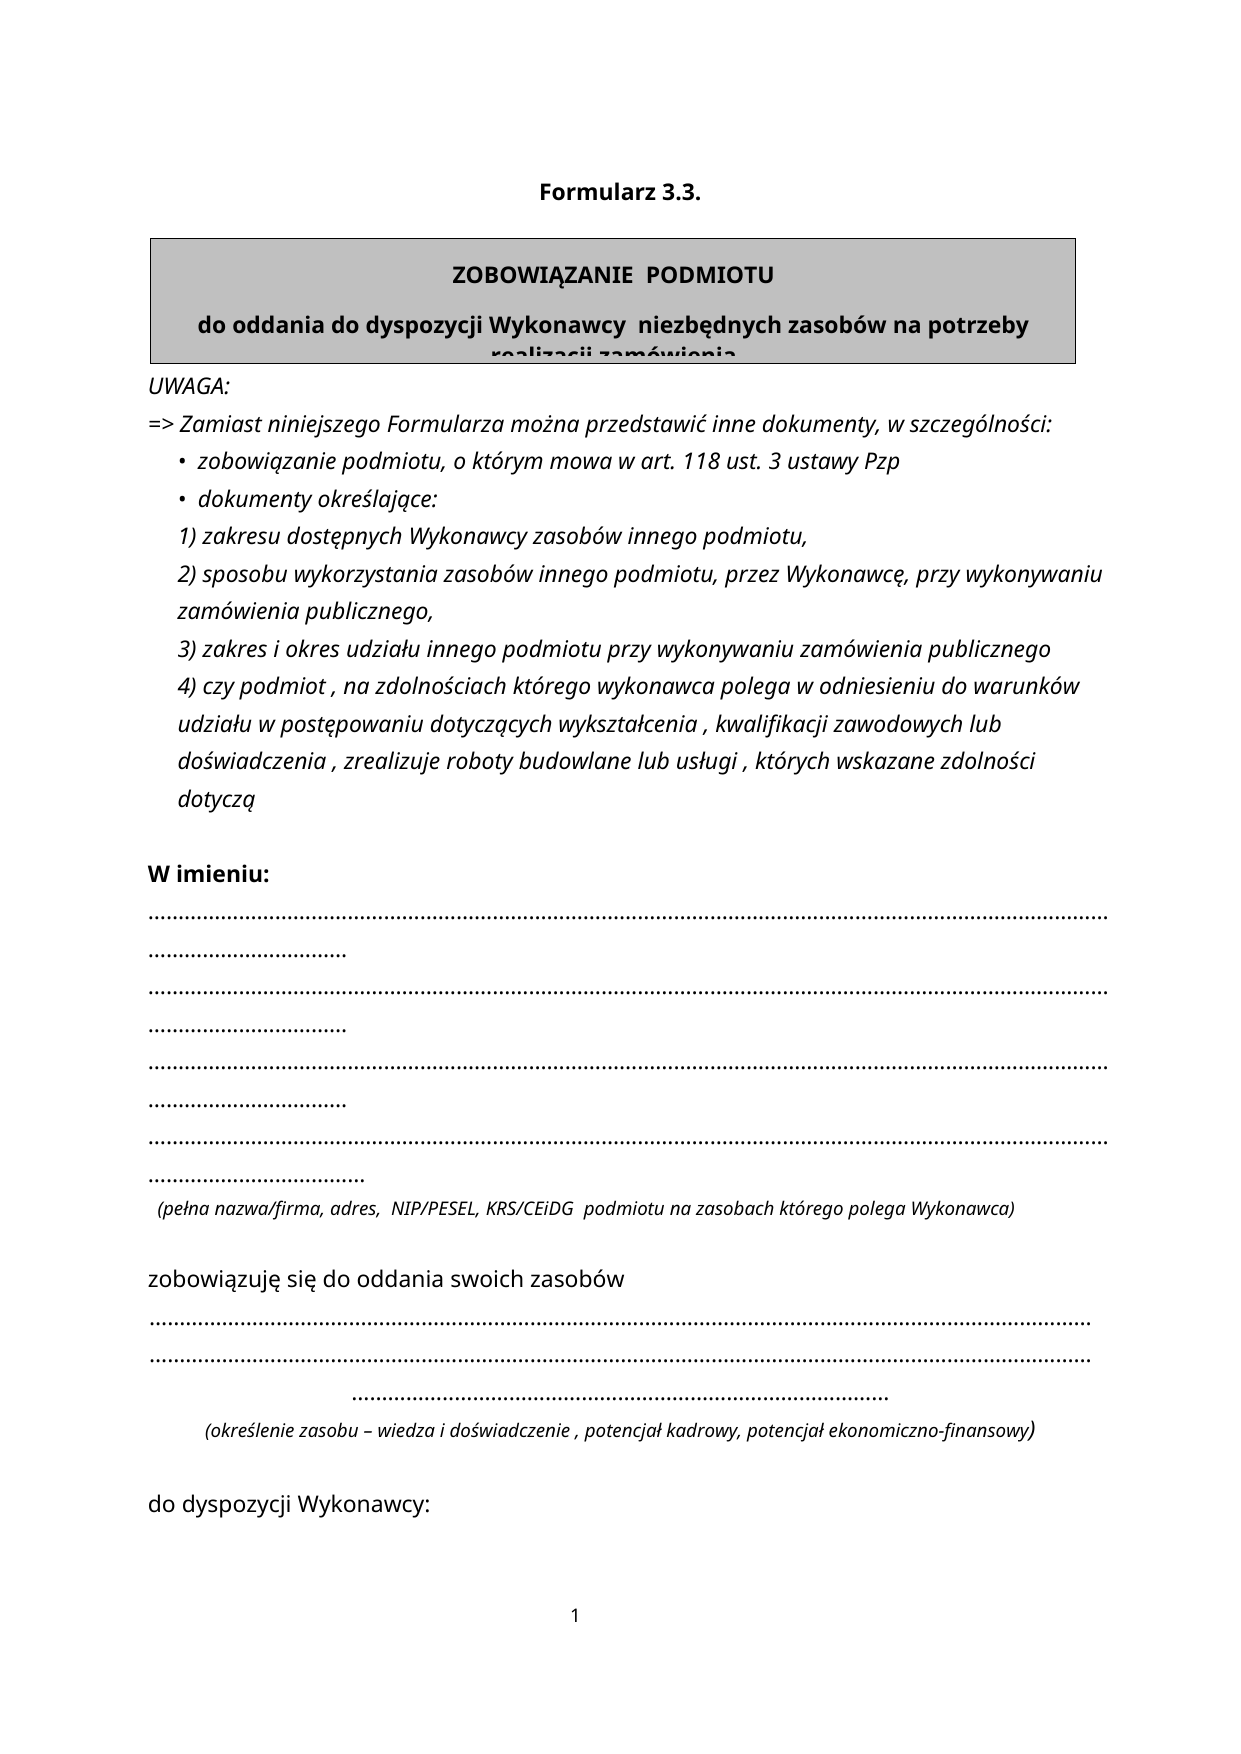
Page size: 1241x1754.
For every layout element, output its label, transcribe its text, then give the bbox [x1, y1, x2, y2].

text (określenie zasobu – wiedza i doświadczenie , potencjał kadrowy, potencjał ekonomiczno-finansowy) [148, 1413, 1092, 1444]
text do dyspozycji Wykonawcy: [148, 1488, 1092, 1519]
text => Zamiast niniejszego Formularza można przedstawić inne dokumenty, w szczególności: [148, 408, 1092, 439]
text 2) sposobu wykorzystania zasobów innego podmiotu, przez Wykonawcę, przy wykonywaniu zamówienia publicznego, [177, 558, 1129, 626]
text • zobowiązanie podmiotu, o którym mowa w art. 118 ust. 3 ustawy Pzp [177, 445, 1092, 476]
text …………………………………………………………………………………………………………………………………………………………………………………………………………………………………………………………………………………………………..……………………………………………………………… [148, 1301, 1092, 1407]
text 3) zakres i okres udziału innego podmiotu przy wykonywaniu zamówienia publicznego [177, 633, 1092, 664]
text zobowiązuję się do oddania swoich zasobów [148, 1263, 1092, 1294]
text ………………………………………………………………………………………………………………………………………………………………………… [148, 970, 1122, 1039]
text ………………………………………………………………………………………………………………………………………………………………………… [148, 1045, 1122, 1114]
text UWAGA: [148, 214, 1092, 401]
text 1) zakresu dostępnych Wykonawcy zasobów innego podmiotu, [177, 520, 1092, 551]
text 4) czy podmiot , na zdolnościach którego wykonawca polega w odniesieniu do warunków udziału w postępowaniu dotyczących wykształcenia , kwalifikacji zawodowych lub doświadczenia , zrealizuje roboty budowlane lub usługi , których wskazane zdolności dotyczą [177, 670, 1092, 814]
text Formularz 3.3. [148, 176, 1092, 208]
text • dokumenty określające: [177, 483, 1092, 514]
text (pełna nazwa/firma, adres, NIP/PESEL, KRS/CEiDG podmiotu na zasobach którego polega Wykonawca) [148, 1195, 1092, 1221]
text …………………………………………………………………………………………………………………………………………………………………………… [148, 1120, 1122, 1189]
text W imieniu: ………………………………………………………………………………………………………………………………………………………………………… [148, 858, 1122, 964]
